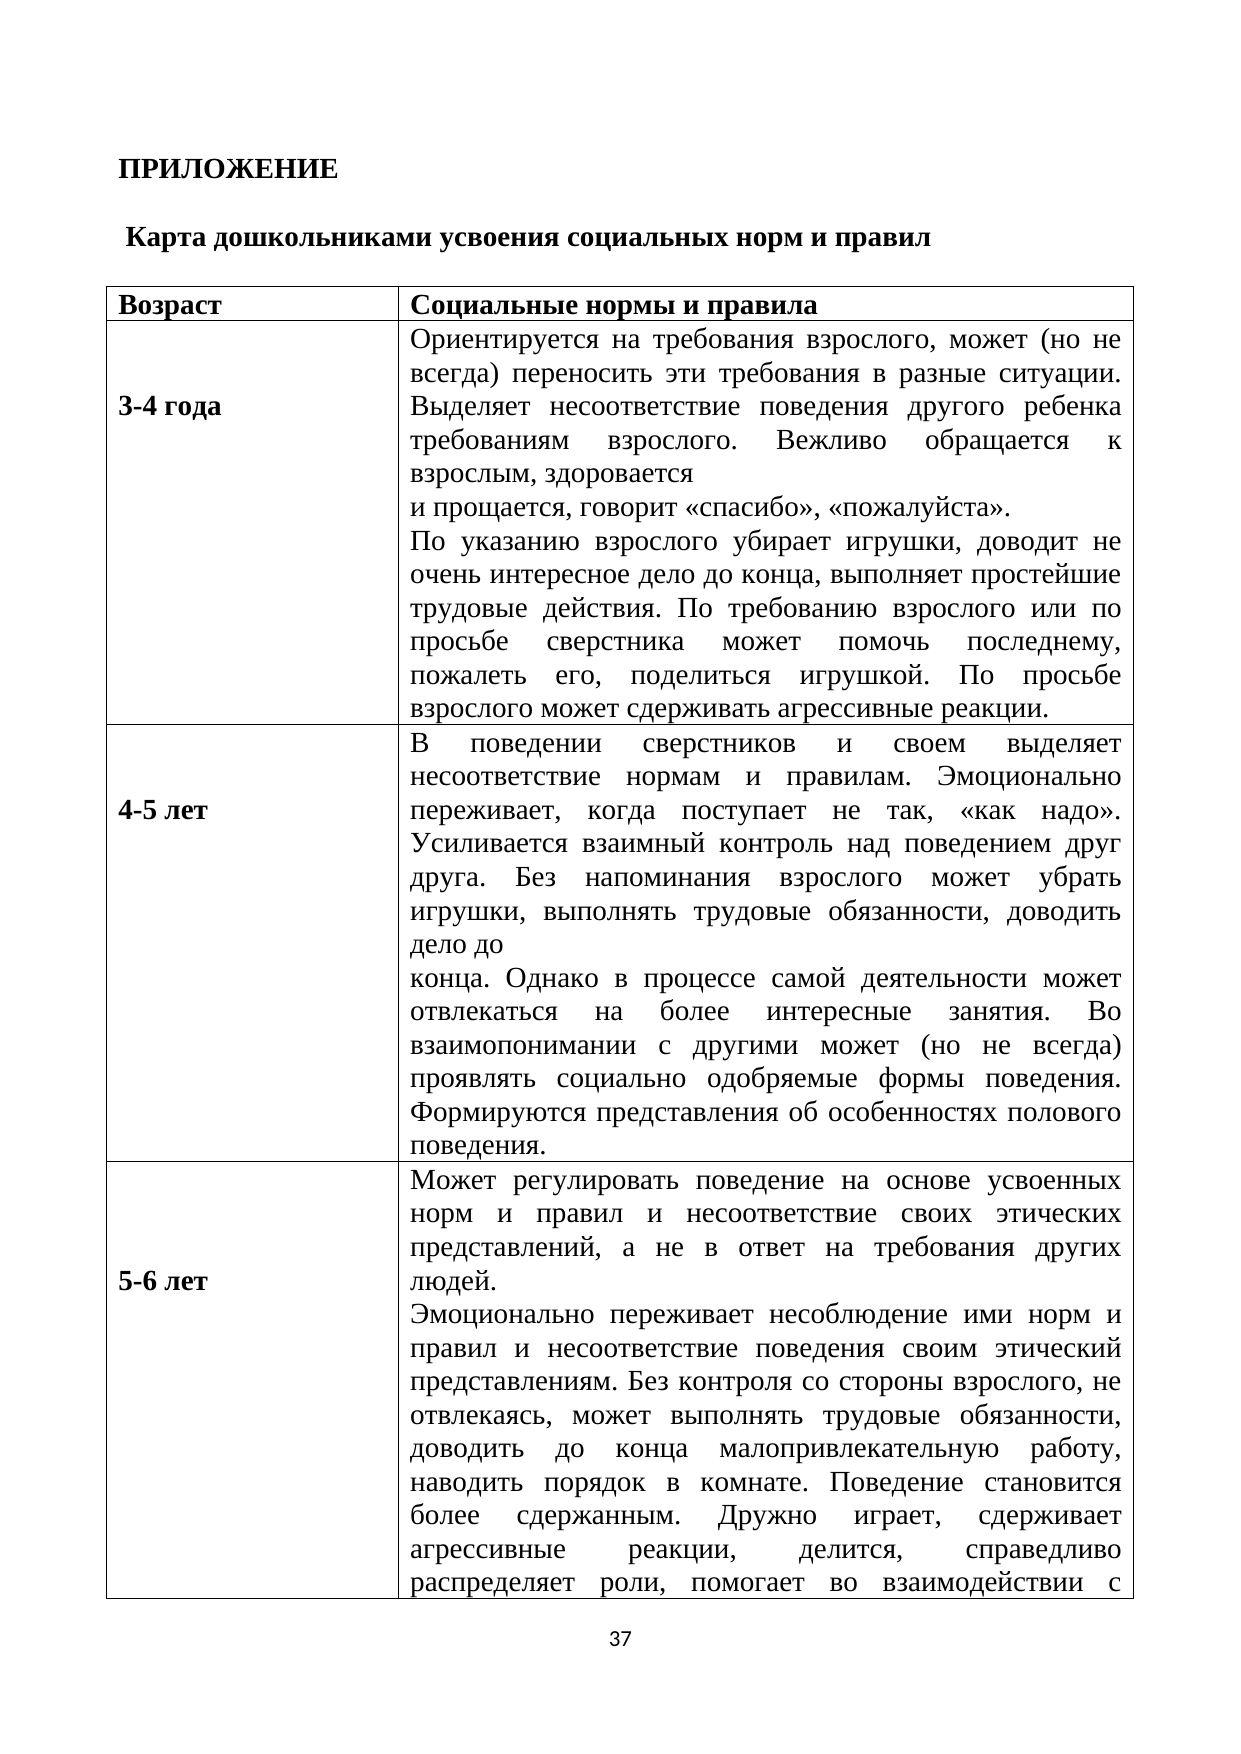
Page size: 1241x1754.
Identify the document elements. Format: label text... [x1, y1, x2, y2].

table_cell В поведении сверстников и своем выделяет несоответствие нормам и правилам. Эмоционально переживает, когда поступает не так, «как надо». Усиливается взаимный контроль над поведением друг друга. Без напоминания взрослого может убрать игрушки, выполнять трудовые обязанности, доводить дело до конца. Однако в процессе самой деятельности может отвлекаться на более интересные занятия. Во взаимопонимании с другими может (но не всегда) проявлять социально одобряемые формы поведения. Формируются представления об особенностях полового поведения. [399, 725, 1133, 1161]
text ПРИЛОЖЕНИЕ [118, 152, 1122, 185]
table_header Возраст [107, 287, 398, 320]
table_cell Ориентируется на требования взрослого, может (но не всегда) переносить эти требования в разные ситуации. Выделяет несоответствие поведения другого ребенка требованиям взрослого. Вежливо обращается к взрослым, здоровается и прощается, говорит «спасибо», «пожалуйста». По указанию взрослого убирает игрушки, доводит не очень интересное дело до конца, выполняет простейшие трудовые действия. По требованию взрослого или по просьбе сверстника может помочь последнему, пожалеть его, поделиться игрушкой. По просьбе взрослого может сдерживать агрессивные реакции. [399, 321, 1133, 724]
table_cell 3-4 года [107, 321, 398, 724]
table_cell 5-6 лет [107, 1162, 398, 1598]
table_cell 4-5 лет [107, 725, 398, 1161]
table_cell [399, 1162, 1133, 1598]
text Карта дошкольниками усвоения социальных норм и правил [118, 219, 1122, 252]
table_header Социальные нормы и правила [399, 287, 1133, 320]
